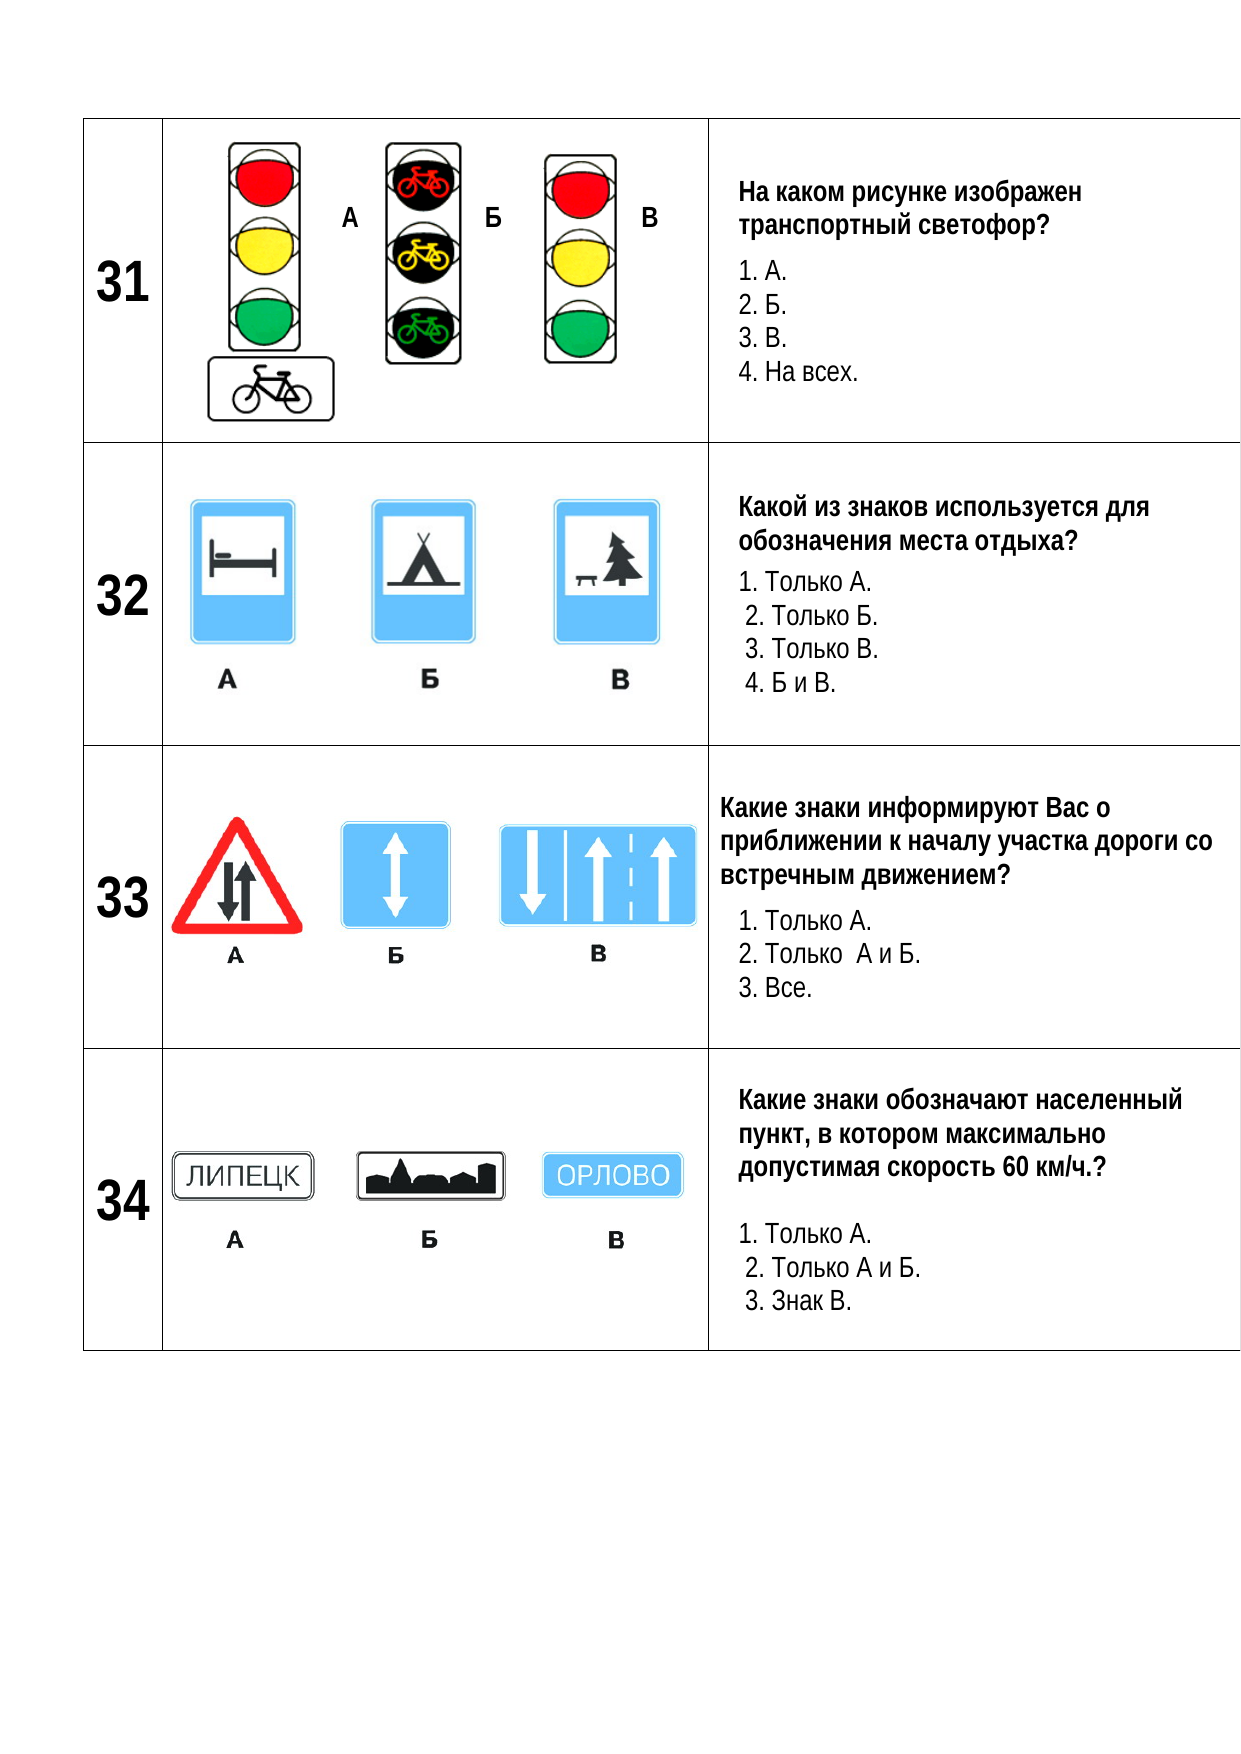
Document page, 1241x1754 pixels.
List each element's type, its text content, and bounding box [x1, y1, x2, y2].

table_cell 34 [84, 1049, 162, 1350]
picture [383, 140, 464, 367]
table_cell [163, 443, 708, 745]
table_cell А Б В [163, 119, 708, 442]
picture [184, 495, 668, 697]
table_cell [163, 1049, 708, 1350]
table_cell На каком рисунке изображен транспортный светофор? 1. А. 2. Б. 3. В. 4. На всех. [709, 119, 1240, 442]
table_cell 31 [84, 119, 162, 442]
table_cell 32 [84, 443, 162, 745]
table_cell 33 [84, 746, 162, 1048]
table_cell Какие знаки обозначают населенный пункт, в котором максимально допустимая скорость 60 км/ч.? 1. Только А. 2. Только А и Б. 3. Знак В. [709, 1049, 1240, 1350]
table_cell Какие знаки информируют Вас о приближении к началу участка дороги со встречным движением? 1. Только А. 2. Только А и Б. 3. Все. [709, 746, 1240, 1048]
picture [202, 140, 338, 426]
table_cell [163, 746, 708, 1048]
picture [542, 152, 618, 367]
table_cell Какой из знаков используется для обозначения места отдыха? 1. Только А. 2. Только Б. 3. Только В. 4. Б и В. [709, 443, 1240, 745]
picture [168, 813, 701, 966]
picture [165, 1145, 686, 1252]
